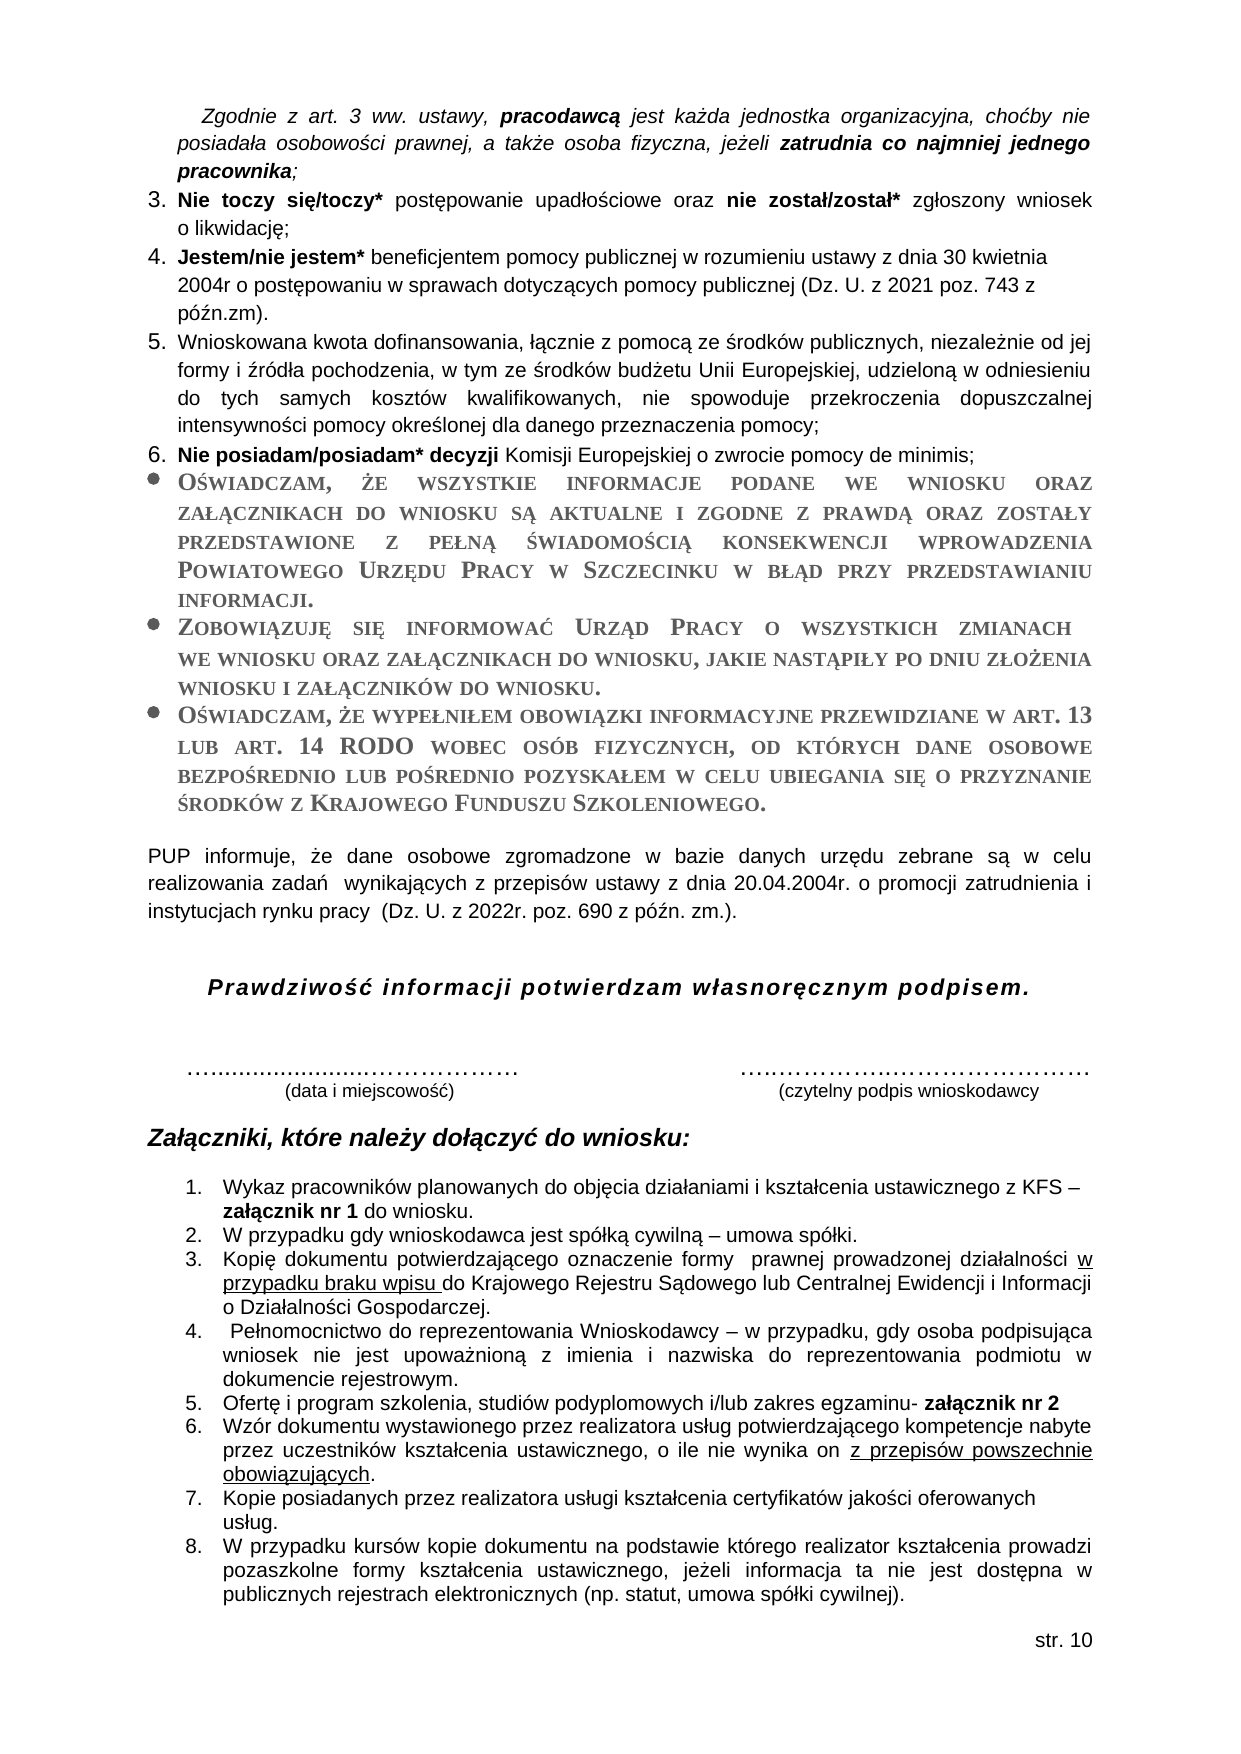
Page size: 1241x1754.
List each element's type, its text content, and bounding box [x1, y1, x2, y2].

list Wykaz pracowników planowanych do objęcia działaniami i kształcenia ustawicznego z KFS – załącznik nr 1 do wniosku. [185, 1175, 1093, 1223]
list Jestem/nie jestem* beneficjentem pomocy publicznej w rozumieniu ustawy z dnia 30 kwietnia 2004r o postępowaniu w sprawach dotyczących pomocy publicznej (Dz. U. z 2021 poz. 743 z późn.zm). [148, 243, 1093, 325]
list Wnioskowana kwota dofinansowania, łącznie z pomocą ze środków publicznych, niezależnie od jej formy i źródła pochodzenia, w tym ze środków budżetu Unii Europejskiej, udzieloną w odniesieniu do tych samych kosztów kwalifikowanych, nie spowoduje przekroczenia dopuszczalnej intensywności pomocy określonej dla danego przeznaczenia pomocy; [148, 328, 1093, 437]
list W przypadku kursów kopie dokumentu na podstawie którego realizator kształcenia prowadzi pozaszkolne formy kształcenia ustawicznego, jeżeli informacja ta nie jest dostępna w publicznych rejestrach elektronicznych (np. statut, umowa spółki cywilnej). [185, 1534, 1093, 1606]
list Oświadczam, że wypełniłem obowiązki informacyjne przewidziane w art. 13 lub art. 14 RODO wobec osób fizycznych, od których dane osobowe bezpośrednio lub pośrednio pozyskałem w celu ubiegania się o przyznanie środków z Krajowego Funduszu Szkoleniowego. [148, 701, 1093, 817]
list W przypadku gdy wnioskodawca jest spółką cywilną – umowa spółki. [185, 1223, 1093, 1247]
list Zgodnie z art. 3 ww. ustawy, pracodawcą jest każda jednostka organizacyjna, choćby nie posiadała osobowości prawnej, a także osoba fizyczna, jeżeli zatrudnia co najmniej jednego pracownika; [148, 103, 1093, 182]
text ….......................……………… …..…………..…………………… [185, 1051, 1093, 1080]
list Ofertę i program szkolenia, studiów podyplomowych i/lub zakres egzaminu- załącznik nr 2 [185, 1390, 1093, 1414]
list Pełnomocnictwo do reprezentowania Wnioskodawcy – w przypadku, gdy osoba podpisująca wniosek nie jest upoważnioną z imienia i nazwiska do reprezentowania podmiotu w dokumencie rejestrowym. [185, 1318, 1093, 1390]
list Oświadczam, że wszystkie informacje podane we wniosku oraz załącznikach do wniosku są aktualne i zgodne z prawdą oraz zostały przedstawione z pełną świadomością konsekwencji wprowadzenia Powiatowego Urzędu Pracy w Szczecinku w błąd przy przedstawianiu informacji. [148, 467, 1093, 612]
list Zobowiązuję się informować Urząd Pracy o wszystkich zmianach we wniosku oraz załącznikach do wniosku, jakie nastąpiły po dniu złożenia wniosku i załączników do wniosku. [148, 612, 1093, 701]
list PUP informuje, że dane osobowe zgromadzone w bazie danych urzędu zebrane są w celu realizowania zadań wynikających z przepisów ustawy z dnia 20.04.2004r. o promocji zatrudnienia i instytucjach rynku pracy (Dz. U. z 2022r. poz. 690 z późn. zm.). [148, 844, 1093, 923]
list Nie posiadam/posiadam* decyzji Komisji Europejskiej o zwrocie pomocy de minimis; [148, 441, 1093, 467]
text Prawdziwość informacji potwierdzam własnoręcznym podpisem. [148, 974, 1093, 1000]
text Załączniki, które należy dołączyć do wniosku: [148, 1123, 1093, 1152]
list Nie toczy się/toczy* postępowanie upadłościowe oraz nie został/został* zgłoszony wniosek o likwidację; [148, 186, 1093, 240]
text (data i miejscowość) (czytelny podpis wnioskodawcy [284, 1080, 1093, 1102]
list Kopię dokumentu potwierdzającego oznaczenie formy prawnej prowadzonej działalności w przypadku braku wpisu do Krajowego Rejestru Sądowego lub Centralnej Ewidencji i Informacji o Działalności Gospodarczej. [185, 1247, 1093, 1318]
list Wzór dokumentu wystawionego przez realizatora usług potwierdzającego kompetencje nabyte przez uczestników kształcenia ustawicznego, o ile nie wynika on z przepisów powszechnie obowiązujących. [185, 1414, 1093, 1486]
list Kopie posiadanych przez realizatora usługi kształcenia certyfikatów jakości oferowanych usług. [185, 1486, 1093, 1534]
